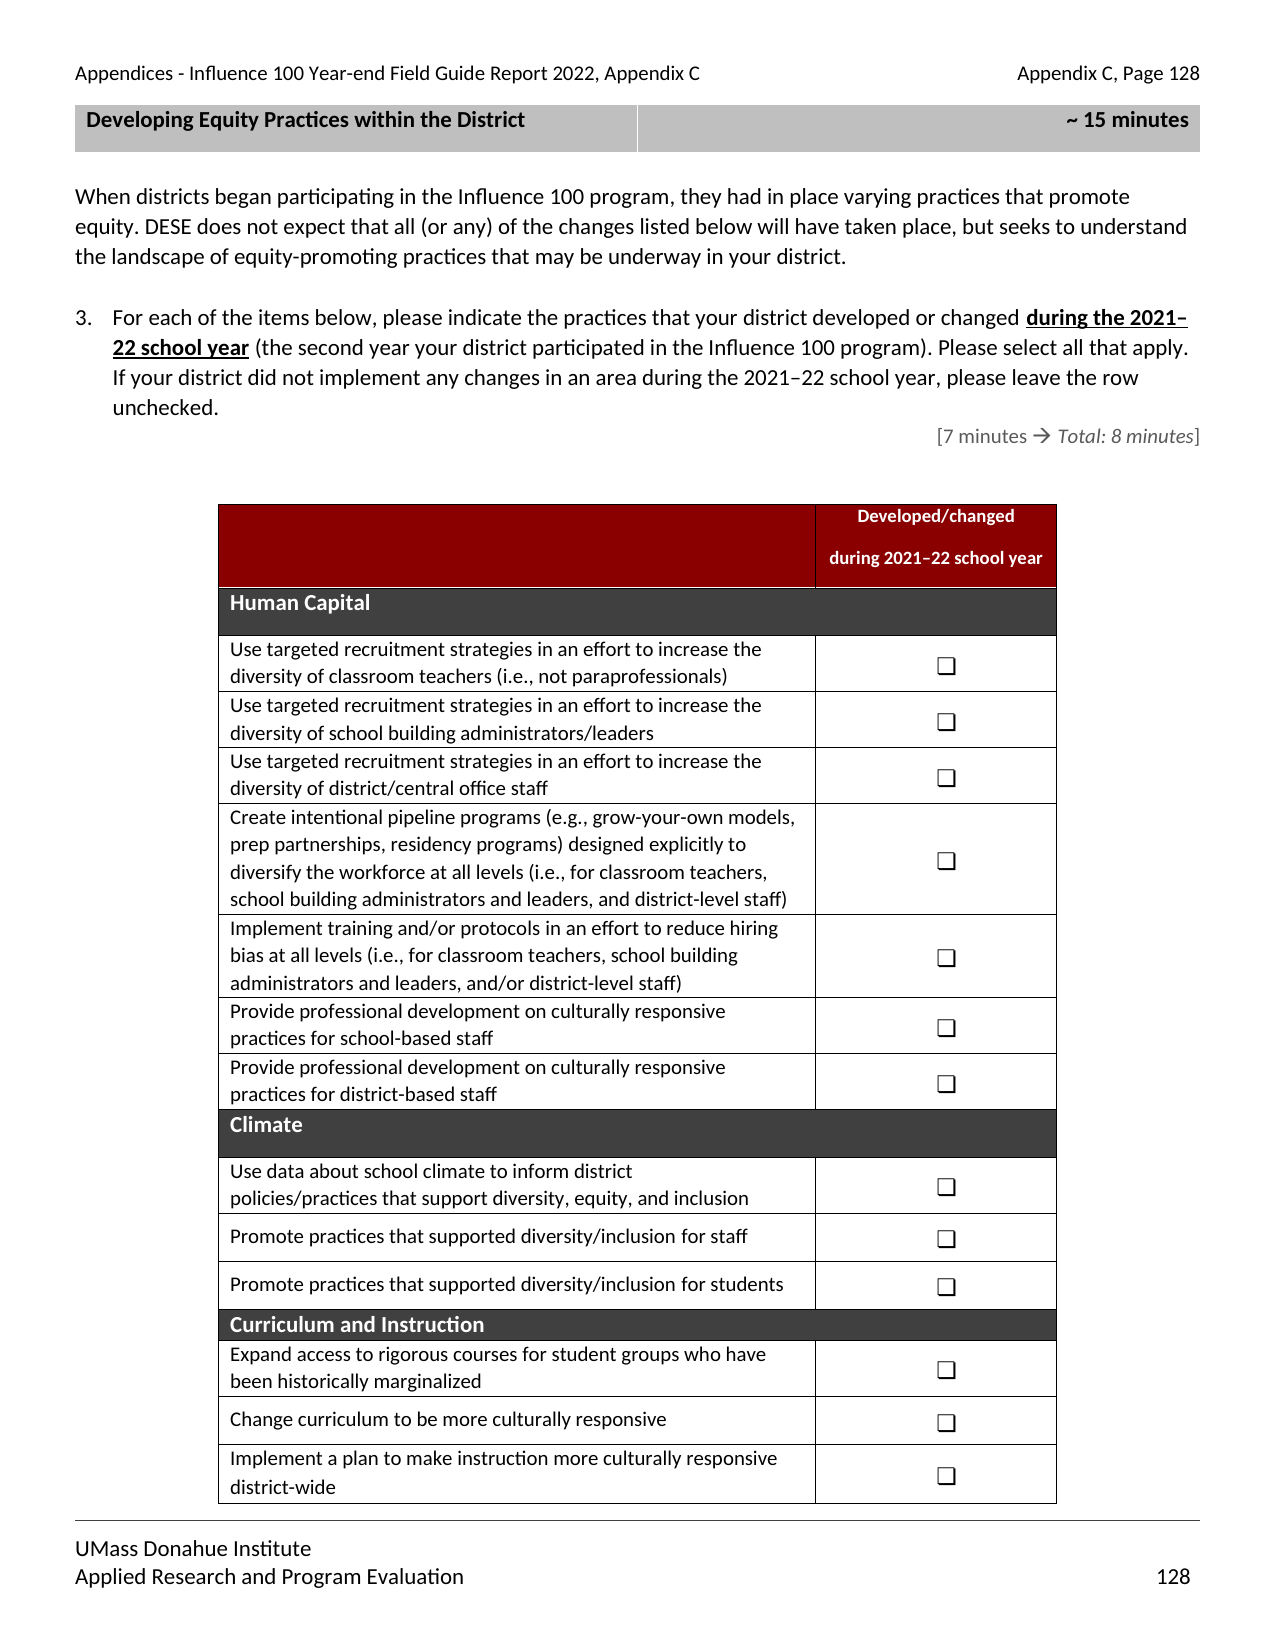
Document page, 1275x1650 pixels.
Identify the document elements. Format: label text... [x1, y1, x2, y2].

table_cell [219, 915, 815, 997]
text [7 minutes Total: 8 minutes] [75, 424, 1200, 449]
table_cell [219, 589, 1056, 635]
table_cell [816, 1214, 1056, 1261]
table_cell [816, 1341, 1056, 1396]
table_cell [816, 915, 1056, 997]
list For each of the items below, please indicate the practices that your district developed or changed during the 2021–22 school year (the second year your district participated in the Influence 100 program). Please select all that apply. If your district did not implement any changes in an area during the 2021–22 school year, please leave the row unchecked. [75, 303, 1200, 421]
text When districts began participating in the Influence 100 program, they had in place varying practices that promote equity. DESE does not expect that all (or any) of the changes listed below will have taken place, but seeks to understand the landscape of equity-promoting practices that may be underway in your district. [75, 182, 1200, 270]
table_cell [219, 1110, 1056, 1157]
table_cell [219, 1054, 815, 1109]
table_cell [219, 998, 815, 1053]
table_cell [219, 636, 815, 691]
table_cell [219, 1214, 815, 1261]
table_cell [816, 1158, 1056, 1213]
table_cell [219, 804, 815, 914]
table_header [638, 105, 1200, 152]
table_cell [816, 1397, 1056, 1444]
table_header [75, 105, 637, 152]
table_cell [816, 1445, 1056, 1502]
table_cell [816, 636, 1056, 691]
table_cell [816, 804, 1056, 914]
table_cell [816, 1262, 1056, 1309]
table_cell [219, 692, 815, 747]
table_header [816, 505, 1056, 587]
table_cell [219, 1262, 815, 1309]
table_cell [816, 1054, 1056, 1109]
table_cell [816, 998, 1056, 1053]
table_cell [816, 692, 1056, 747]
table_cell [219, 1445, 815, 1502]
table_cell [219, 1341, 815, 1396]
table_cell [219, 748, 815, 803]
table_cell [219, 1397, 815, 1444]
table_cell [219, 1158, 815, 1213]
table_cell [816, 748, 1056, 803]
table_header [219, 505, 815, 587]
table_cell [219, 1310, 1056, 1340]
